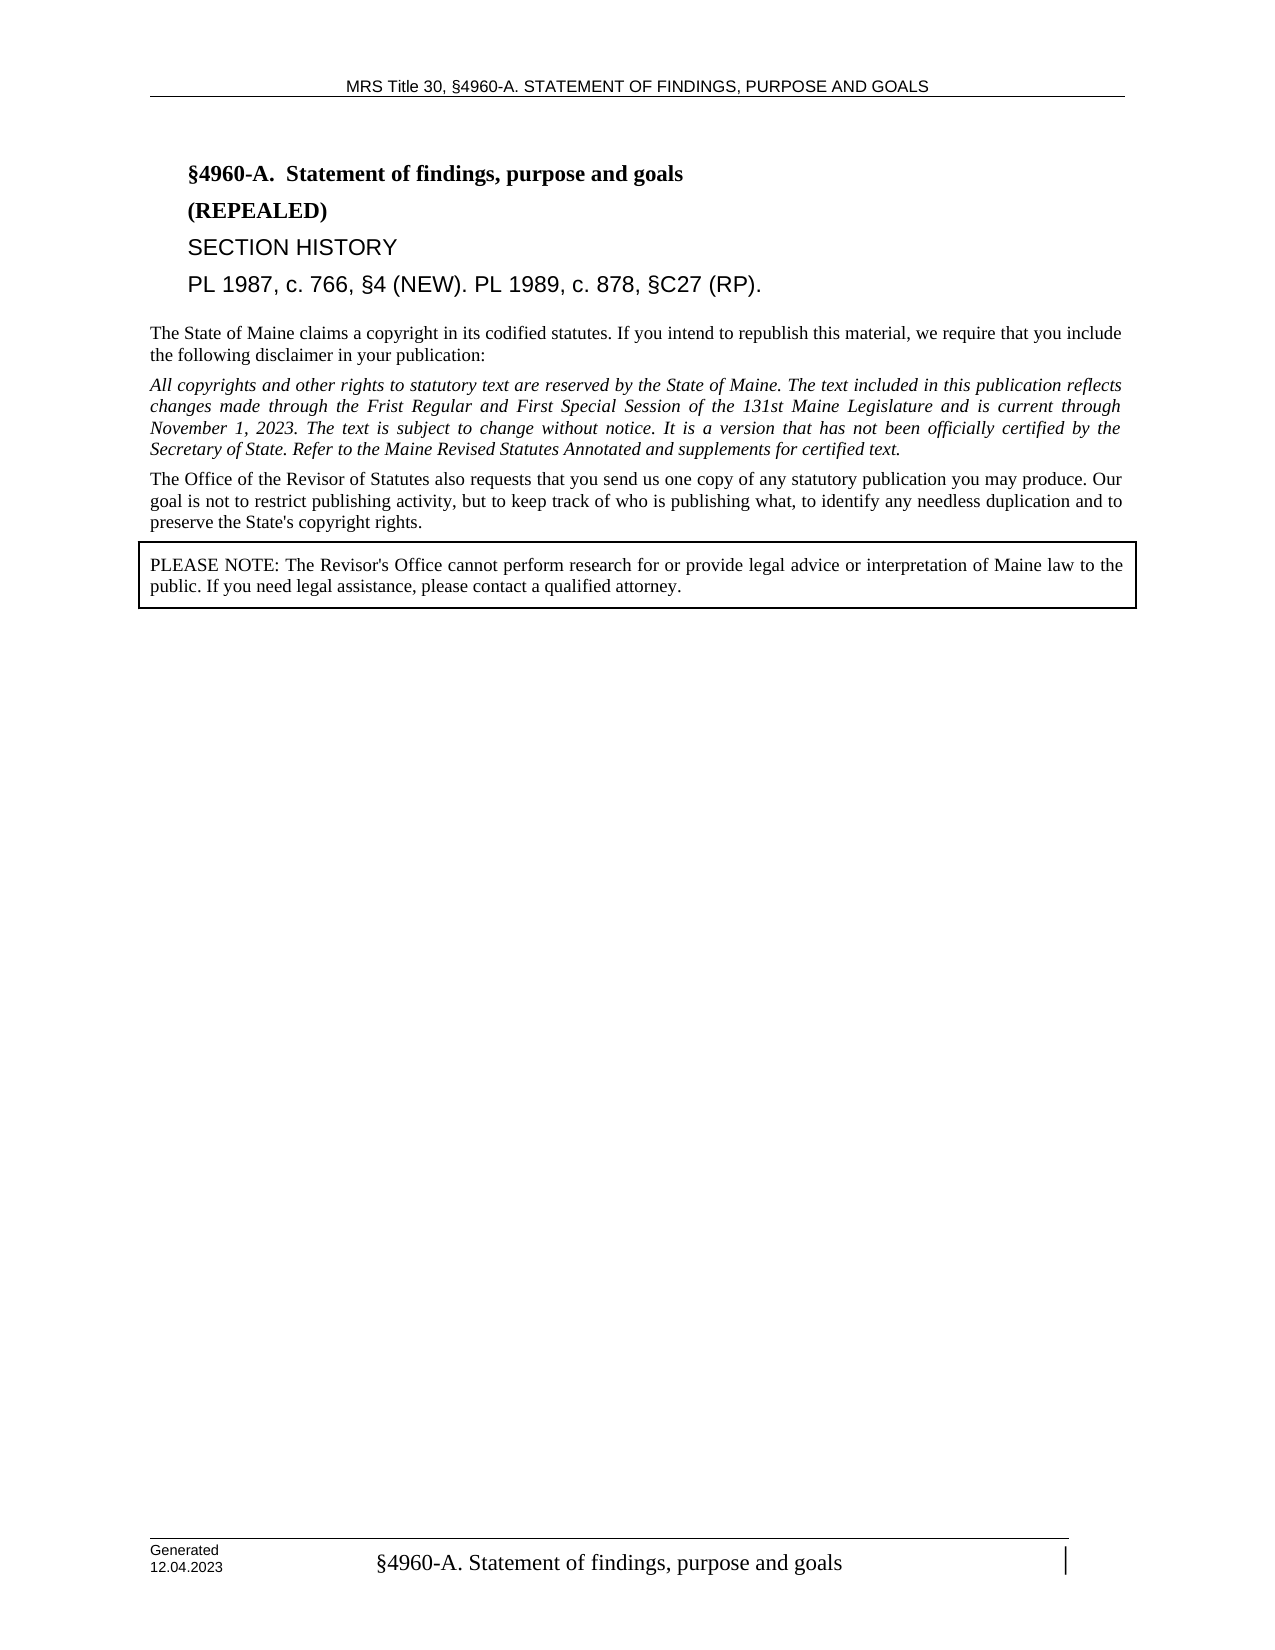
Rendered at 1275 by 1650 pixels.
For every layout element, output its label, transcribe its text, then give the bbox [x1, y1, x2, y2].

text The Office of the Revisor of Statutes also requests that you send us one copy of any statutory publication you may produce. Our goal is not to restrict publishing activity, but to keep track of who is publishing what, to identify any needless duplication and to preserve the State's copyright rights. [150, 468, 1125, 533]
text PL 1987, c. 766, §4 (NEW). PL 1989, c. 878, §C27 (RP). [187, 271, 1125, 297]
text SECTION HISTORY [187, 234, 1125, 260]
text §4960-A. Statement of findings, purpose and goals [187, 160, 1125, 187]
text The State of Maine claims a copyright in its codified statutes. If you intend to republish this material, we require that you include the following disclaimer in your publication: [150, 322, 1125, 365]
text (REPEALED) [187, 197, 1125, 223]
text All copyrights and other rights to statutory text are reserved by the State of Maine. The text included in this publication reflects changes made through the Frist Regular and First Special Session of the 131st Maine Legislature and is current through November 1, 2023 . The text is subject to change without notice. It is a version that has not been officially certified by the Secretary of State. Refer to the Maine Revised Statutes Annotated and supplements for certified text. [150, 373, 1125, 460]
text PLEASE NOTE: The Revisor's Office cannot perform research for or provide legal advice or interpretation of Maine law to the public. If you need legal assistance, please contact a qualified attorney. [140, 543, 1135, 607]
